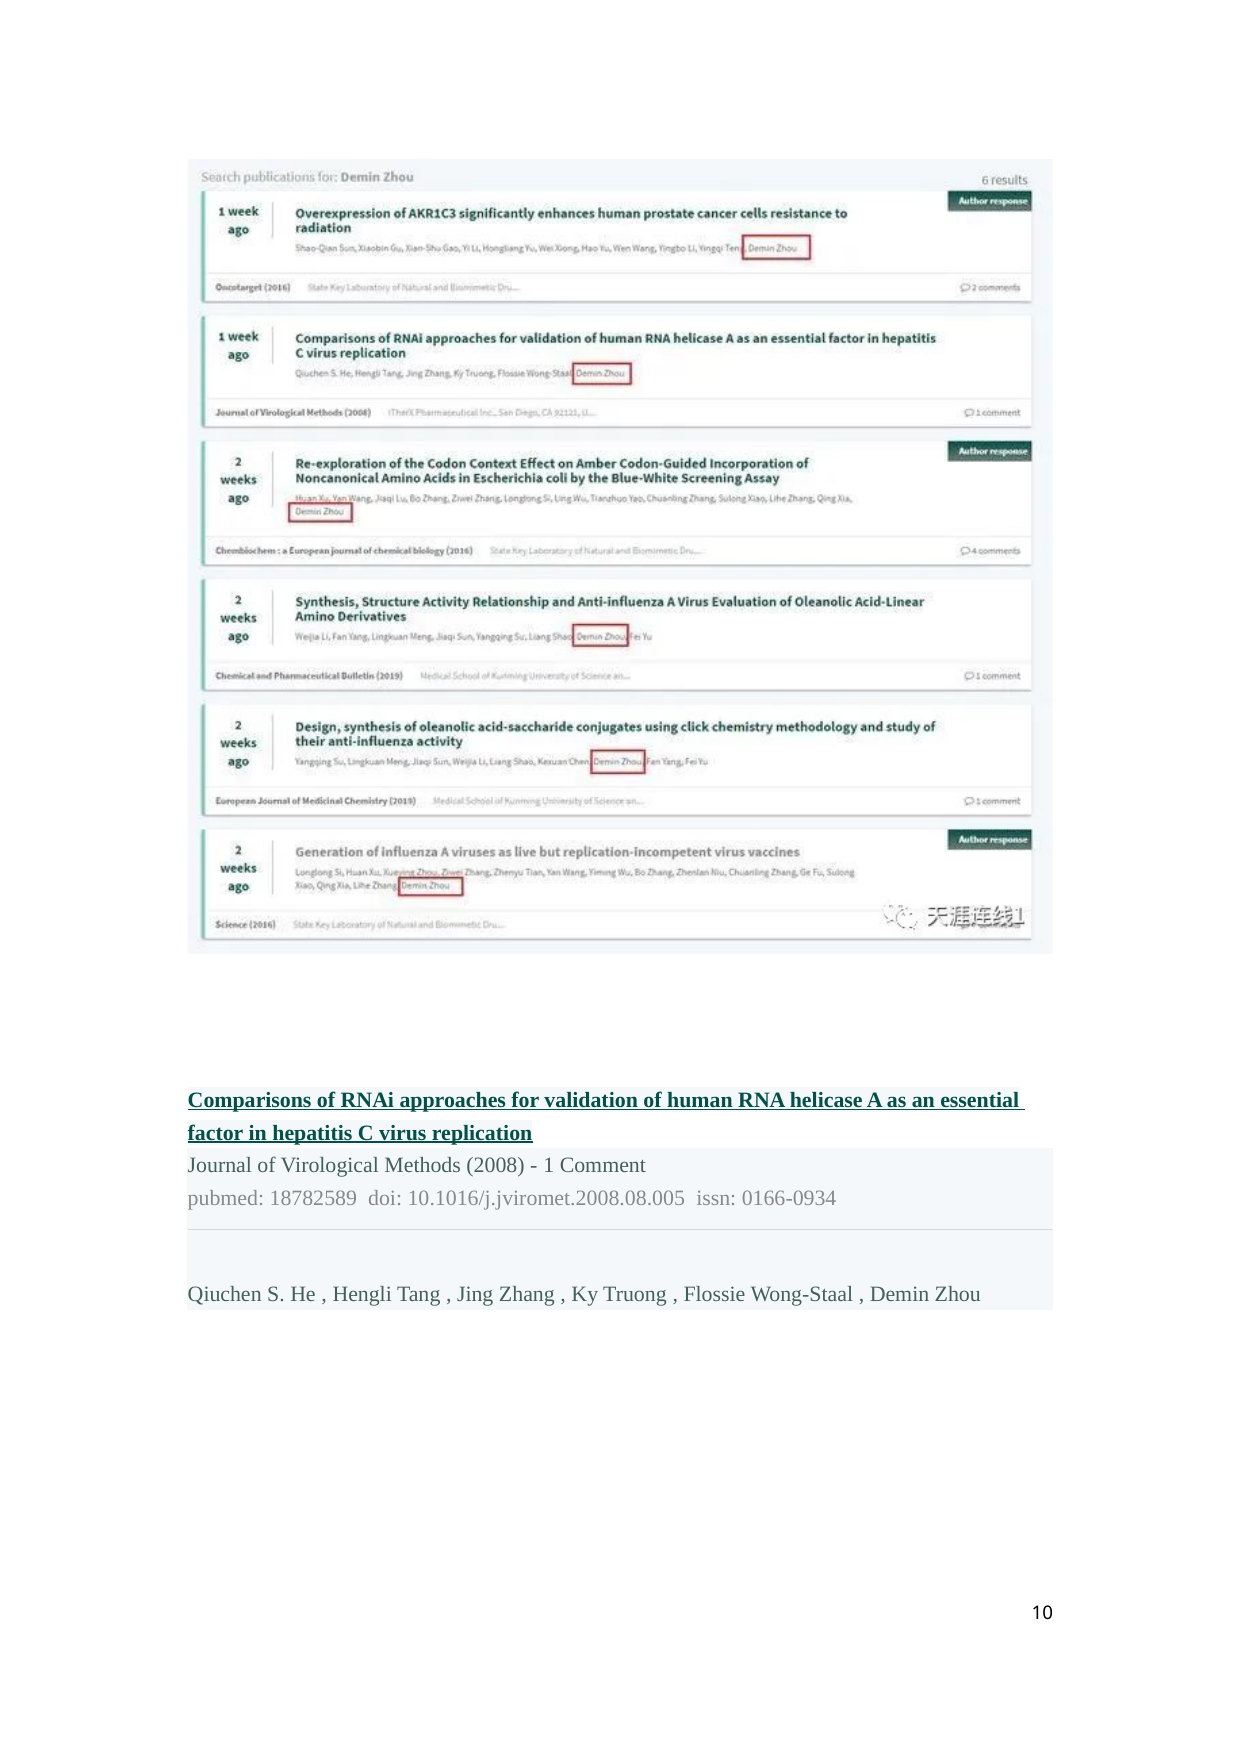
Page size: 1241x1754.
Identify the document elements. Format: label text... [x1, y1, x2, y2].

text Qiuchen S. He , Hengli Tang , Jing Zhang , Ky Truong , Flossie Wong-Staal , Demin Zhou [187, 1277, 1053, 1310]
picture [187, 159, 1053, 954]
text Comparisons of RNAi approaches for validation of human RNA helicase A as an essential factor in hepatitis C virus replication [187, 1083, 1053, 1148]
text Journal of Virological Methods (2008) - 1 Comment pubmed: 18782589 doi: 10.1016/j.jviromet.2008.08.005 issn: 0166-0934 [187, 1148, 1053, 1213]
